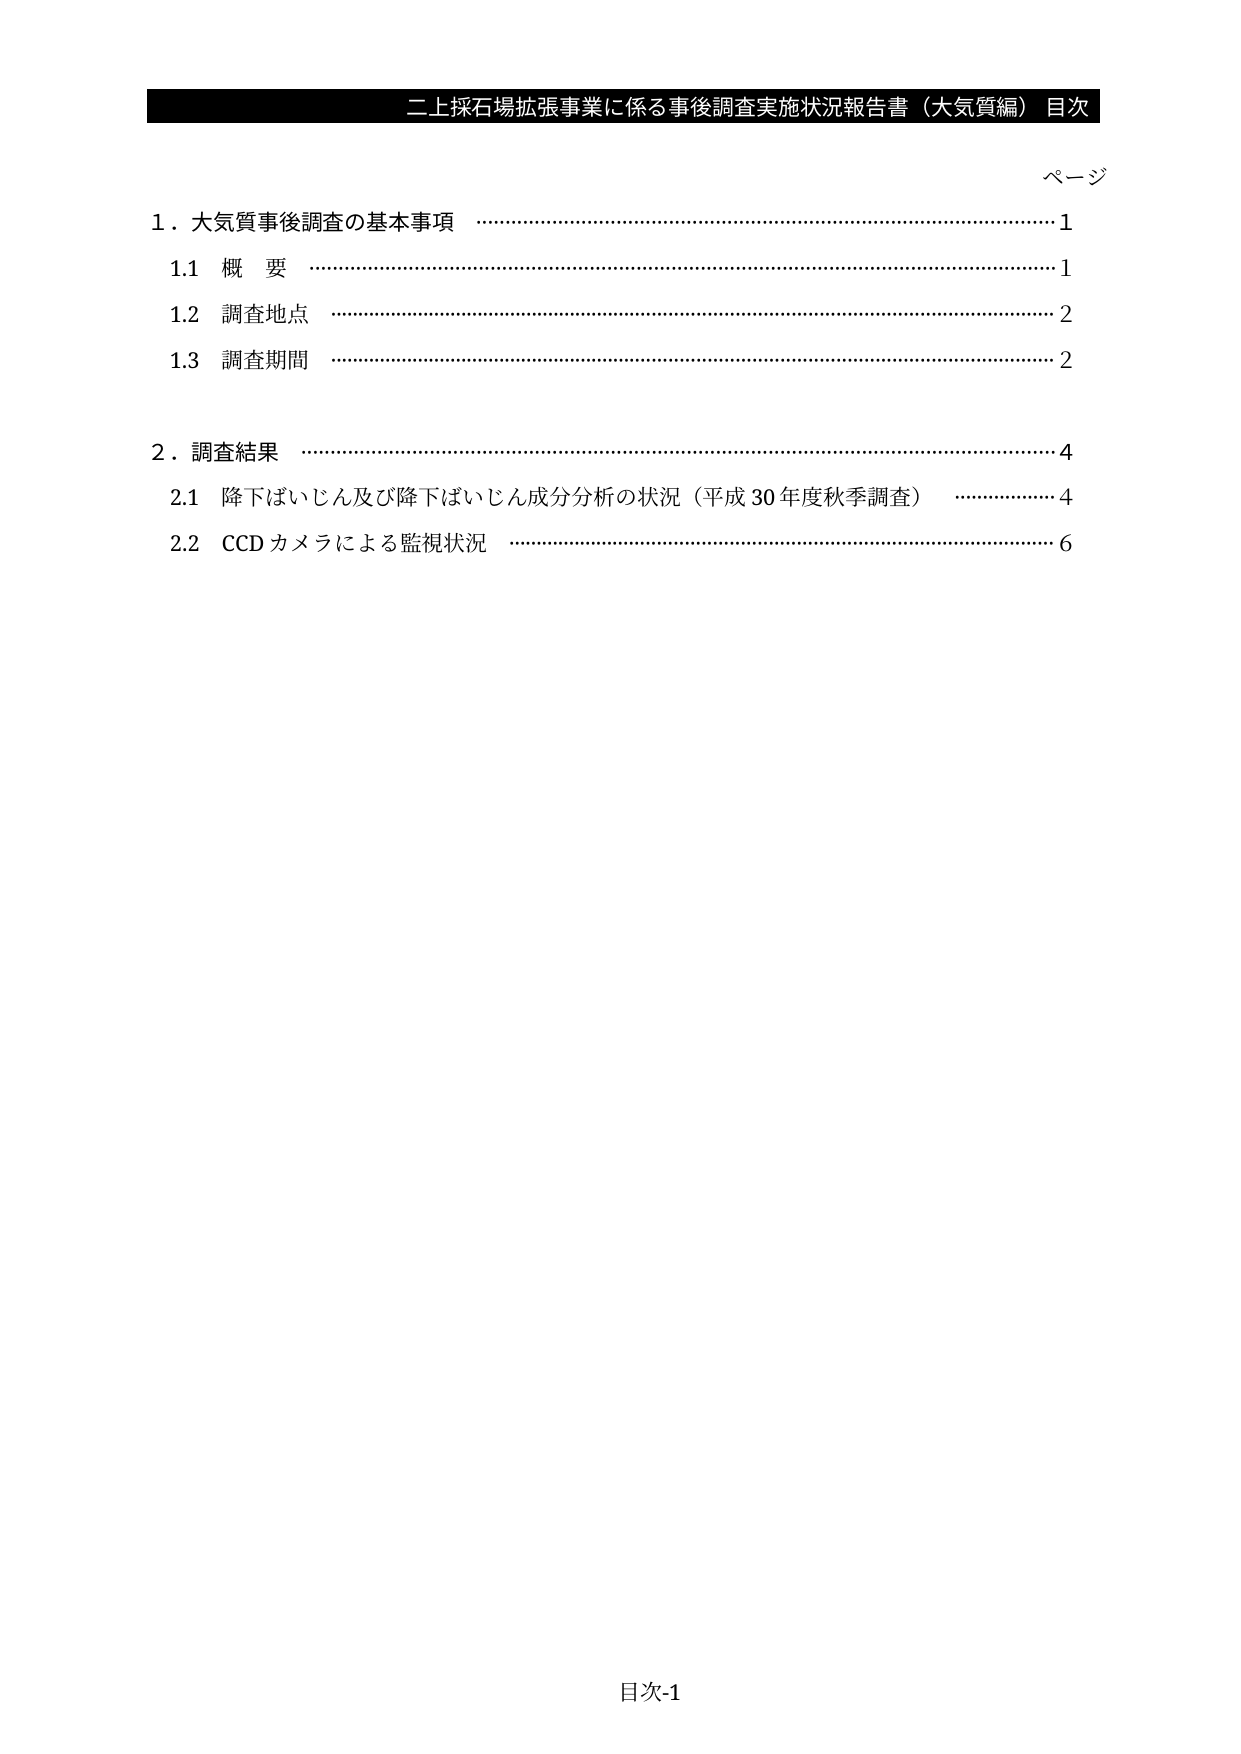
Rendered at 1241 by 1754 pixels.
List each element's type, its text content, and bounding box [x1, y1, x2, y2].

text 2.2 CCDカメラによる監視状況 ６ [148, 519, 1152, 565]
text 1.1 概 要 １ [148, 244, 1152, 290]
text 1.3 調査期間 ２ [148, 336, 1152, 382]
text 1.2 調査地点 ２ [148, 290, 1152, 336]
text ページ [148, 152, 1108, 198]
text 2.1 降下ばいじん及び降下ばいじん成分分析の状況（平成30年度秋季調査） ４ [148, 473, 1152, 519]
text １．大気質事後調査の基本事項 １ [148, 198, 1152, 244]
text ２．調査結果 ４ [148, 427, 1152, 473]
